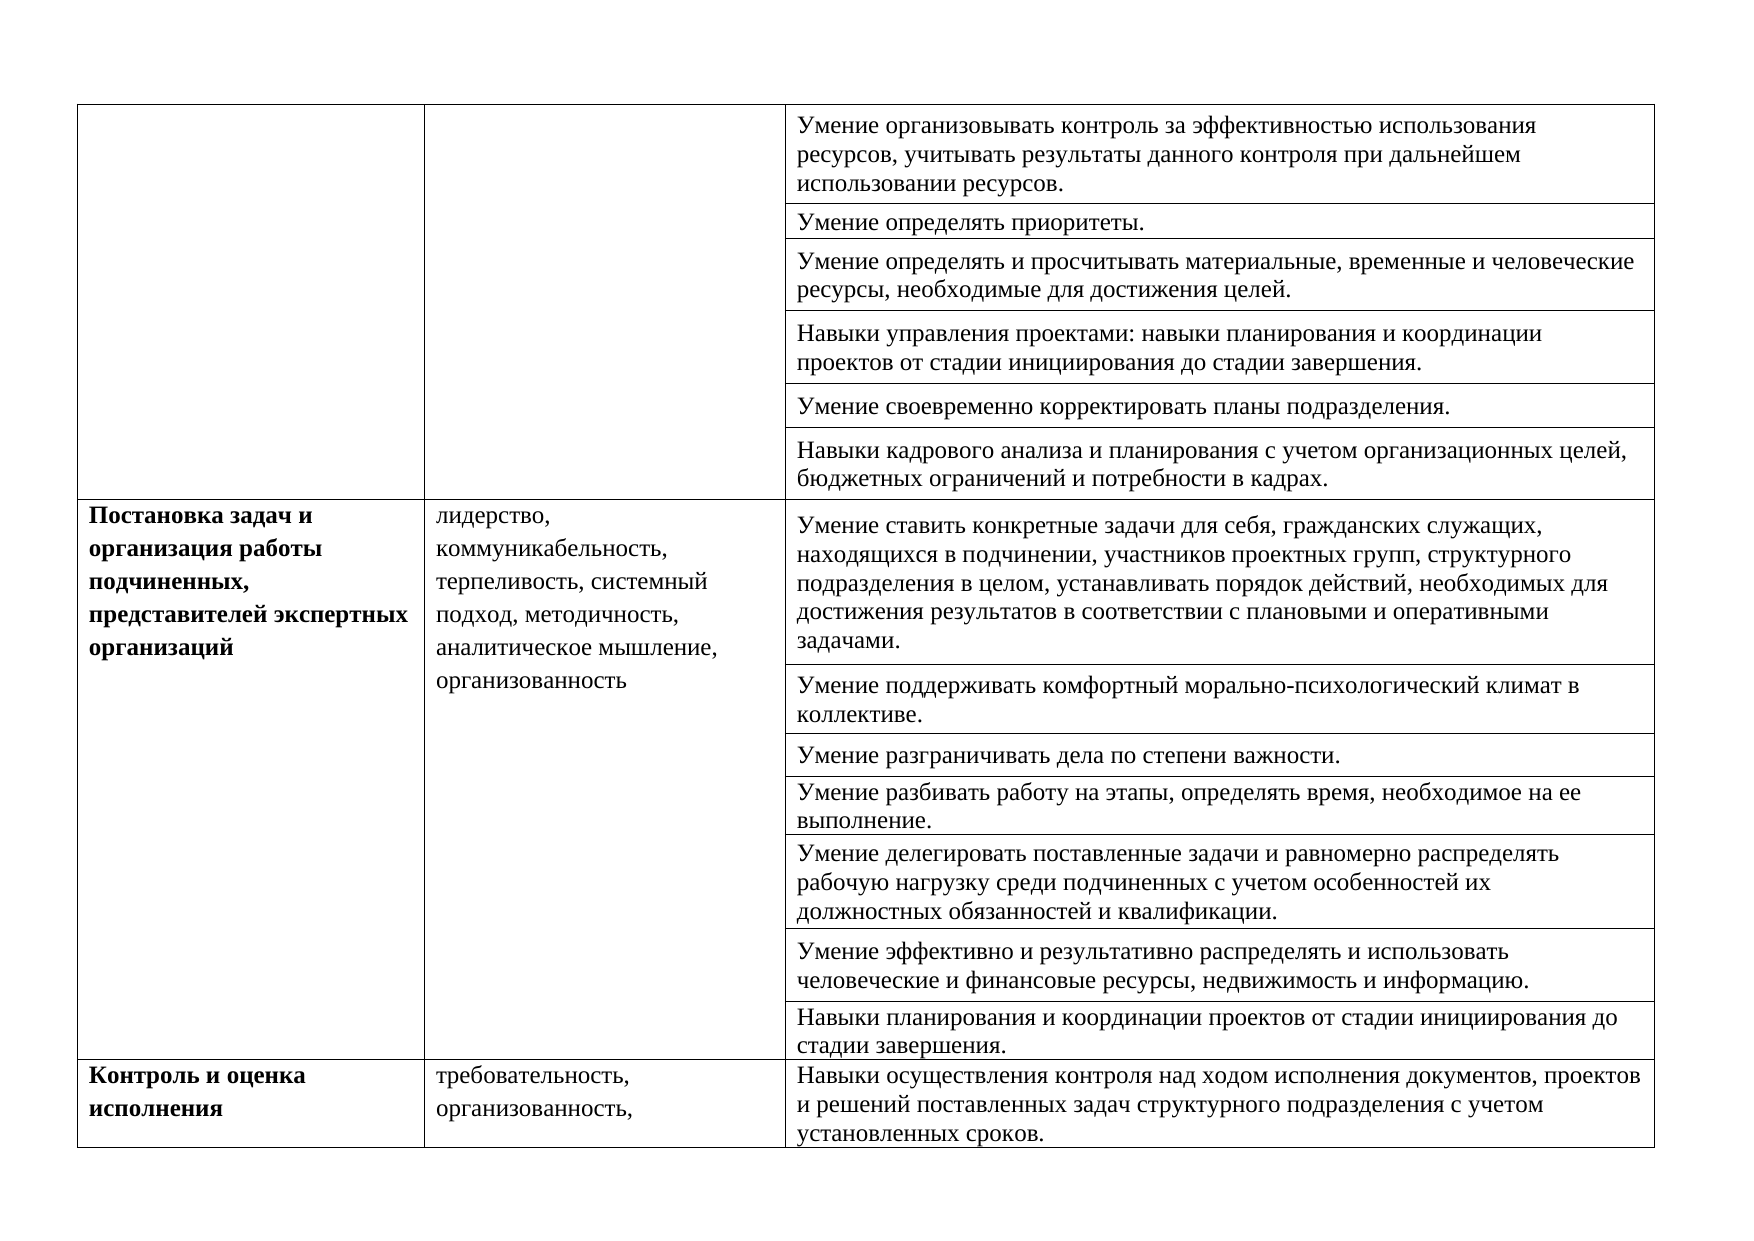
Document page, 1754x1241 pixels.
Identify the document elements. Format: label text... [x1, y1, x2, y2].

table_cell Умение своевременно корректировать планы подразделения. [786, 384, 1654, 427]
table_cell Навыки кадрового анализа и планирования с учетом организационных целей, бюджетных ограничений и потребности в кадрах. [786, 428, 1654, 499]
table_cell Умение делегировать поставленные задачи и равномерно распределять рабочую нагрузку среди подчиненных с учетом особенностей их должностных обязанностей и квалификации. [786, 835, 1654, 928]
table_cell Навыки планирования и координации проектов от стадии инициирования до стадии завершения. [786, 1002, 1654, 1059]
table_cell Умение ставить конкретные задачи для себя, гражданских служащих, находящихся в подчинении, участников проектных групп, структурного подразделения в целом, устанавливать порядок действий, необходимых для достижения результатов в соответствии с плановыми и оперативными задачами. [786, 500, 1654, 664]
table_cell Умение определять и просчитывать материальные, временные и человеческие ресурсы, необходимые для достижения целей. [786, 239, 1654, 310]
table_cell Навыки осуществления контроля над ходом исполнения документов, проектов и решений поставленных задач структурного подразделения с учетом установленных сроков. [786, 1060, 1654, 1147]
table_cell Умение эффективно и результативно распределять и использовать человеческие и финансовые ресурсы, недвижимость и информацию. [786, 929, 1654, 1001]
table_cell Постановка задач и организация работы подчиненных, представителей экспертных организаций [78, 500, 424, 1059]
table_cell Умение организовывать контроль за эффективностью использования ресурсов, учитывать результаты данного контроля при дальнейшем использовании ресурсов. [786, 105, 1654, 203]
table_cell лидерство, коммуникабельность, терпеливость, системный подход, методичность, аналитическое мышление, организованность [425, 500, 785, 1059]
table_cell Навыки управления проектами: навыки планирования и координации проектов от стадии инициирования до стадии завершения. [786, 311, 1654, 383]
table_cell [425, 1060, 785, 1147]
table_cell Умение поддерживать комфортный морально-психологический климат в коллективе. [786, 665, 1654, 733]
table_cell Умение разграничивать дела по степени важности. [786, 734, 1654, 776]
table_cell Умение разбивать работу на этапы, определять время, необходимое на ее выполнение. [786, 777, 1654, 834]
table_cell Умение определять приоритеты. [786, 204, 1654, 238]
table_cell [78, 1060, 424, 1147]
